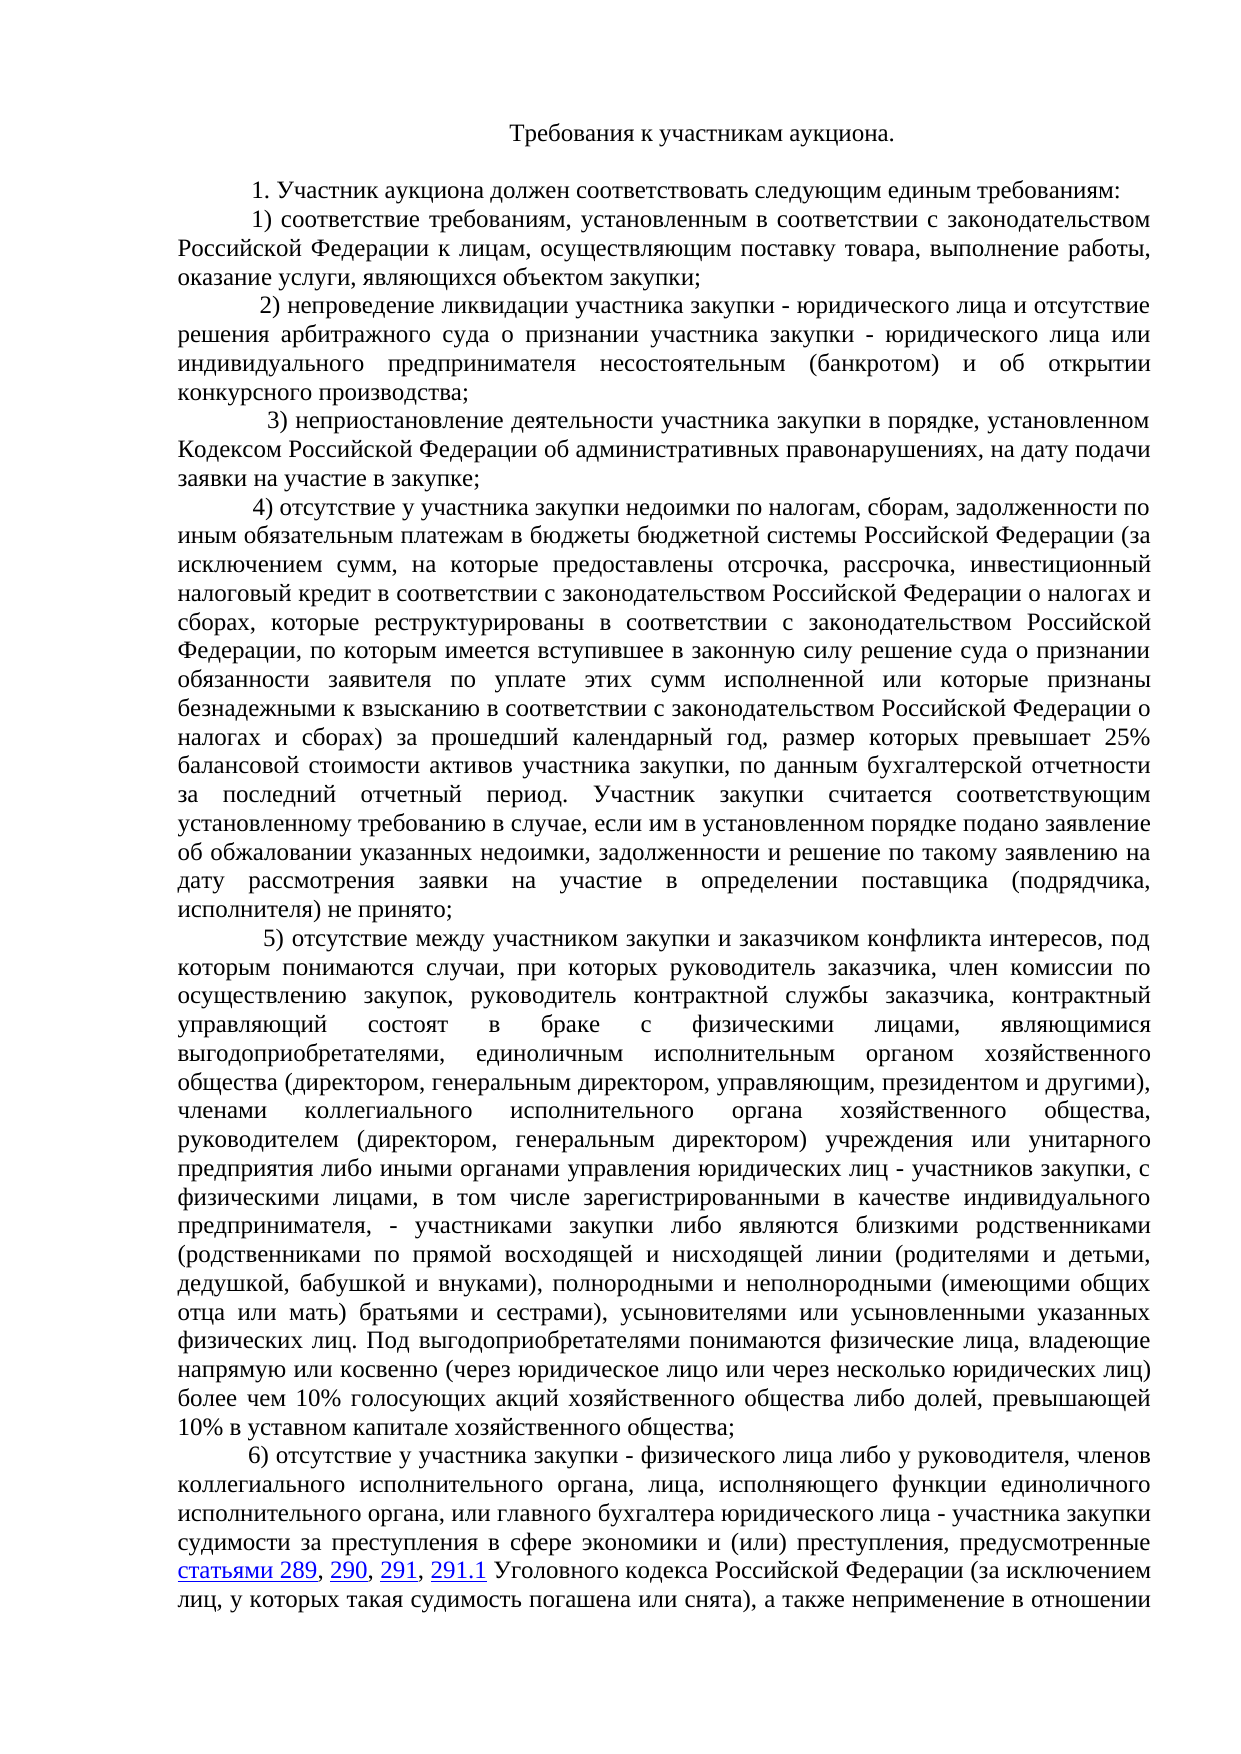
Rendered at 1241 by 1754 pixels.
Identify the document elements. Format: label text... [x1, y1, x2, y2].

text 5) отсутствие между участником закупки и заказчиком конфликта интересов, под которым понимаются случаи, при которых руководитель заказчика, член комиссии по осуществлению закупок, руководитель контрактной службы заказчика, контрактный управляющий состоят в браке с физическими лицами, являющимися выгодоприобретателями, единоличным исполнительным органом хозяйственного общества (директором, генеральным директором, управляющим, президентом и другими), членами коллегиального исполнительного органа хозяйственного общества, руководителем (директором, генеральным директором) учреждения или унитарного предприятия либо иными органами управления юридических лиц - участников закупки, с физическими лицами, в том числе зарегистрированными в качестве индивидуального предпринимателя, - участниками закупки либо являются близкими родственниками (родственниками по прямой восходящей и нисходящей линии (родителями и детьми, дедушкой, бабушкой и внуками), полнородными и неполнородными (имеющими общих отца или мать) братьями и сестрами), усыновителями или усыновленными указанных физических лиц. Под выгодоприобретателями понимаются физические лица, владеющие напрямую или косвенно (через юридическое лицо или через несколько юридических лиц) более чем 10% голосующих акций хозяйственного общества либо долей, превышающей 10% в уставном капитале хозяйственного общества; [177, 923, 1152, 1441]
text 1) соответствие требованиям, установленным в соответствии с законодательством Российской Федерации к лицам, осуществляющим поставку товара, выполнение работы, оказание услуги, являющихся объектом закупки; [177, 204, 1152, 291]
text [177, 1441, 1152, 1613]
text 4) отсутствие у участника закупки недоимки по налогам, сборам, задолженности по иным обязательным платежам в бюджеты бюджетной системы Российской Федерации (за исключением сумм, на которые предоставлены отсрочка, рассрочка, инвестиционный налоговый кредит в соответствии с законодательством Российской Федерации о налогах и сборах, которые реструктурированы в соответствии с законодательством Российской Федерации, по которым имеется вступившее в законную силу решение суда о признании обязанности заявителя по уплате этих сумм исполненной или которые признаны безнадежными к взысканию в соответствии с законодательством Российской Федерации о налогах и сборах) за прошедший календарный год, размер которых превышает 25% балансовой стоимости активов участника закупки, по данным бухгалтерской отчетности за последний отчетный период. Участник закупки считается соответствующим установленному требованию в случае, если им в установленном порядке подано заявление об обжаловании указанных недоимки, задолженности и решение по такому заявлению на дату рассмотрения заявки на участие в определении поставщика (подрядчика, исполнителя) не принято; [177, 492, 1152, 923]
text 2) непроведение ликвидации участника закупки - юридического лица и отсутствие решения арбитражного суда о признании участника закупки - юридического лица или индивидуального предпринимателя несостоятельным (банкротом) и об открытии конкурсного производства; [177, 291, 1152, 406]
text 1. Участник аукциона должен соответствовать следующим единым требованиям: [177, 176, 1152, 204]
text 3) неприостановление деятельности участника закупки в порядке, установленном Кодексом Российской Федерации об административных правонарушениях, на дату подачи заявки на участие в закупке; [177, 406, 1152, 492]
text Требования к участникам аукциона. [177, 118, 1153, 147]
